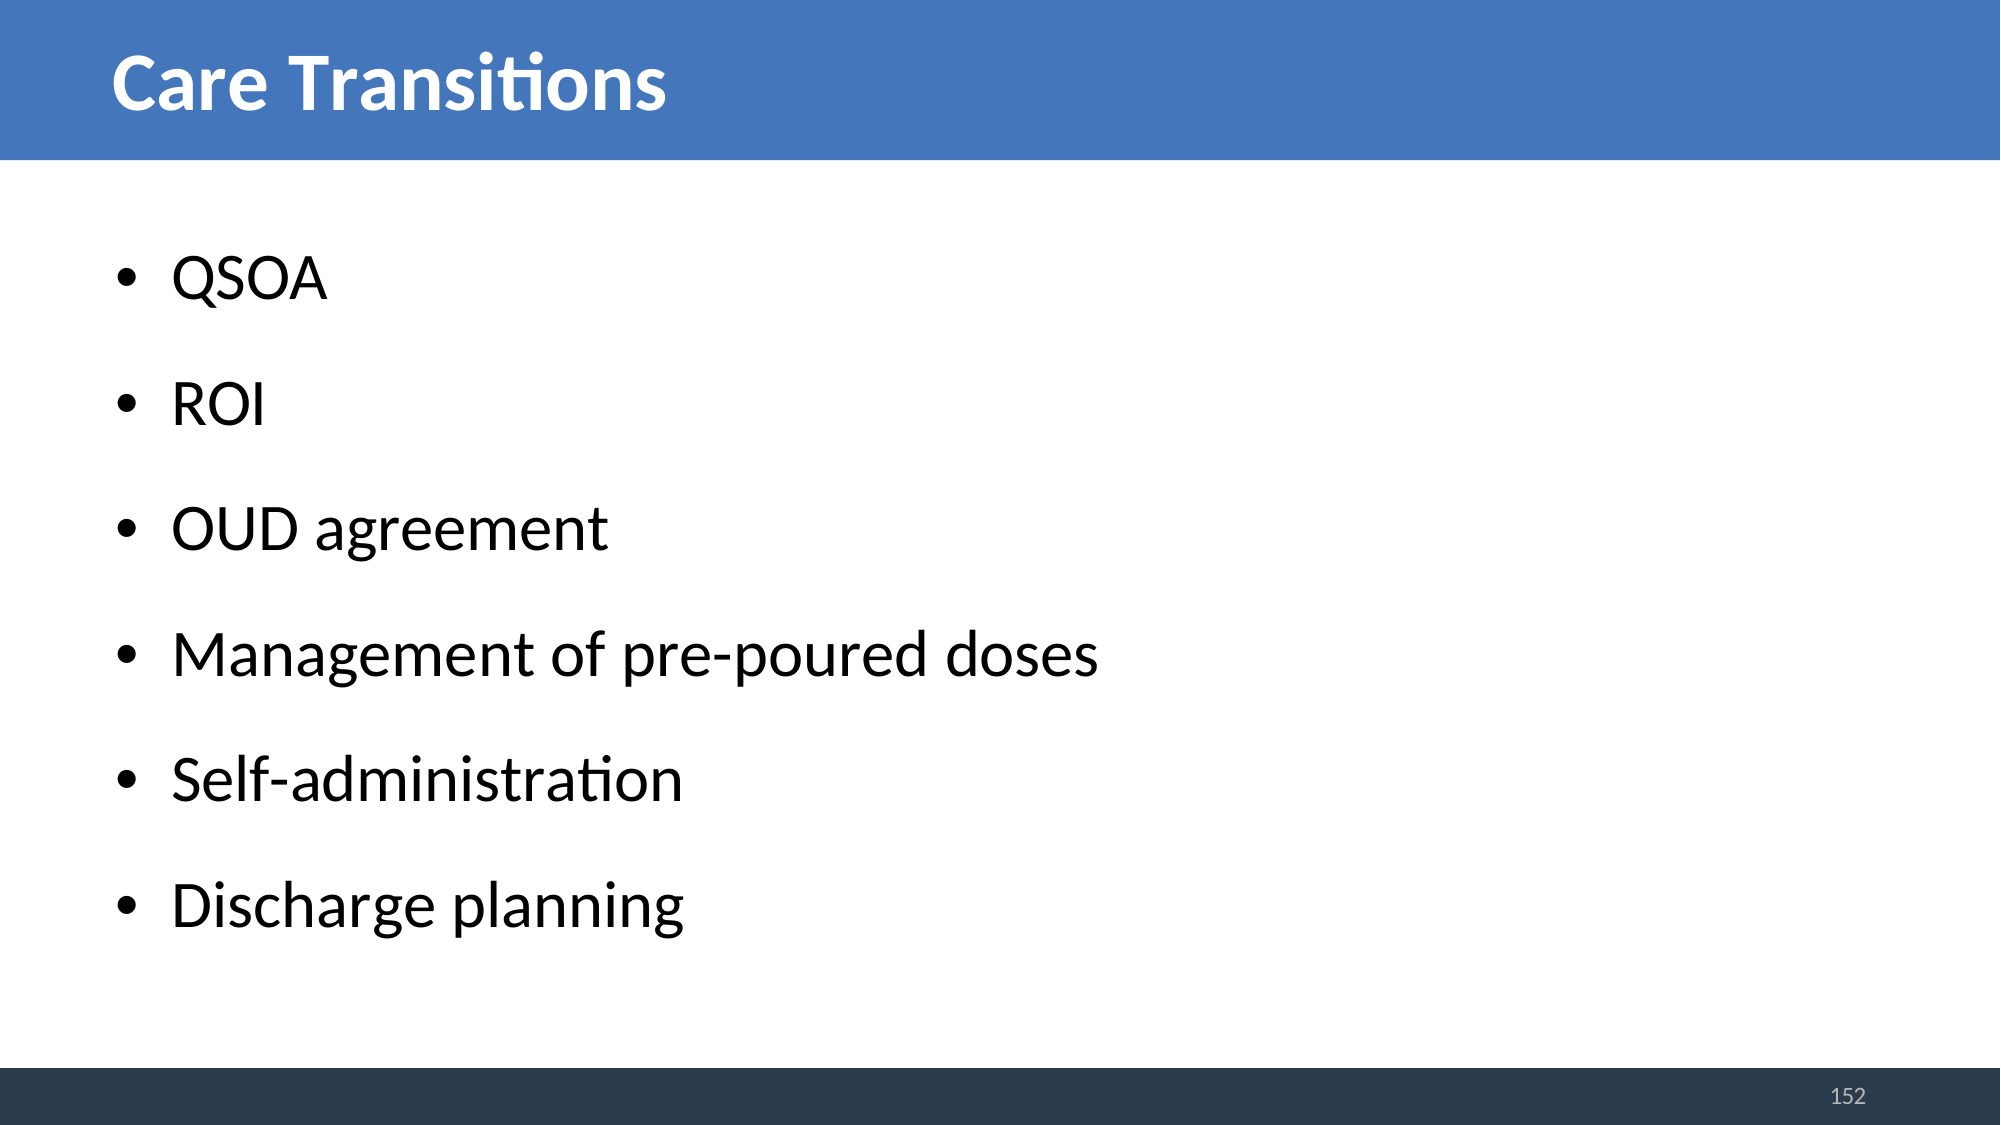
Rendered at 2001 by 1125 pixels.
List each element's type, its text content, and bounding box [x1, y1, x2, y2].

list Discharge planning [115, 862, 2000, 944]
list ROI [115, 360, 2000, 442]
list OUD agreement [115, 486, 2000, 567]
list QSOA [115, 235, 2000, 316]
list Self-administration [115, 737, 2000, 818]
list Management of pre-poured doses [115, 611, 2000, 693]
